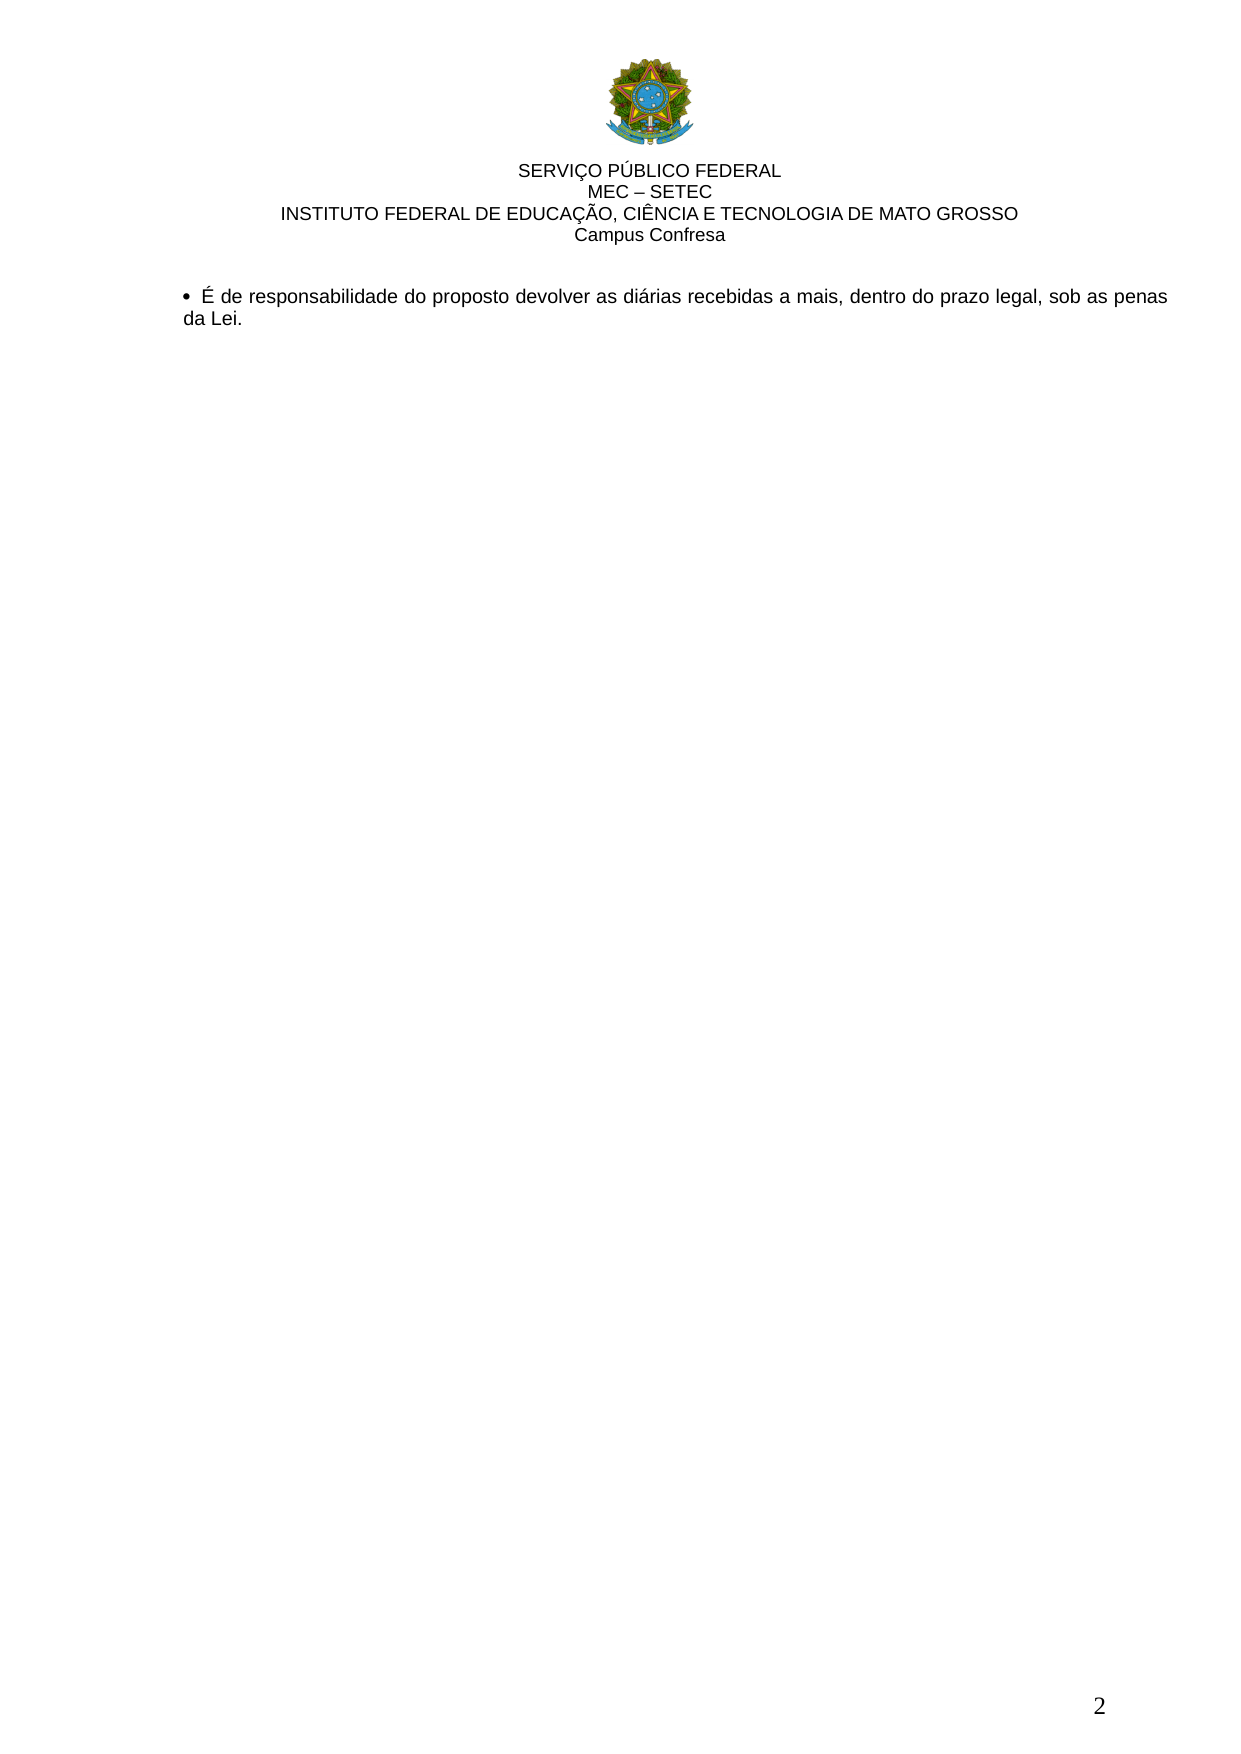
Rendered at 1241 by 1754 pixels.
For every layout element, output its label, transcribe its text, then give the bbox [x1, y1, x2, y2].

picture [606, 59, 694, 145]
list É de responsabilidade do proposto devolver as diárias recebidas a mais, dentro do prazo legal, sob as penas da Lei. [183, 284, 1169, 330]
